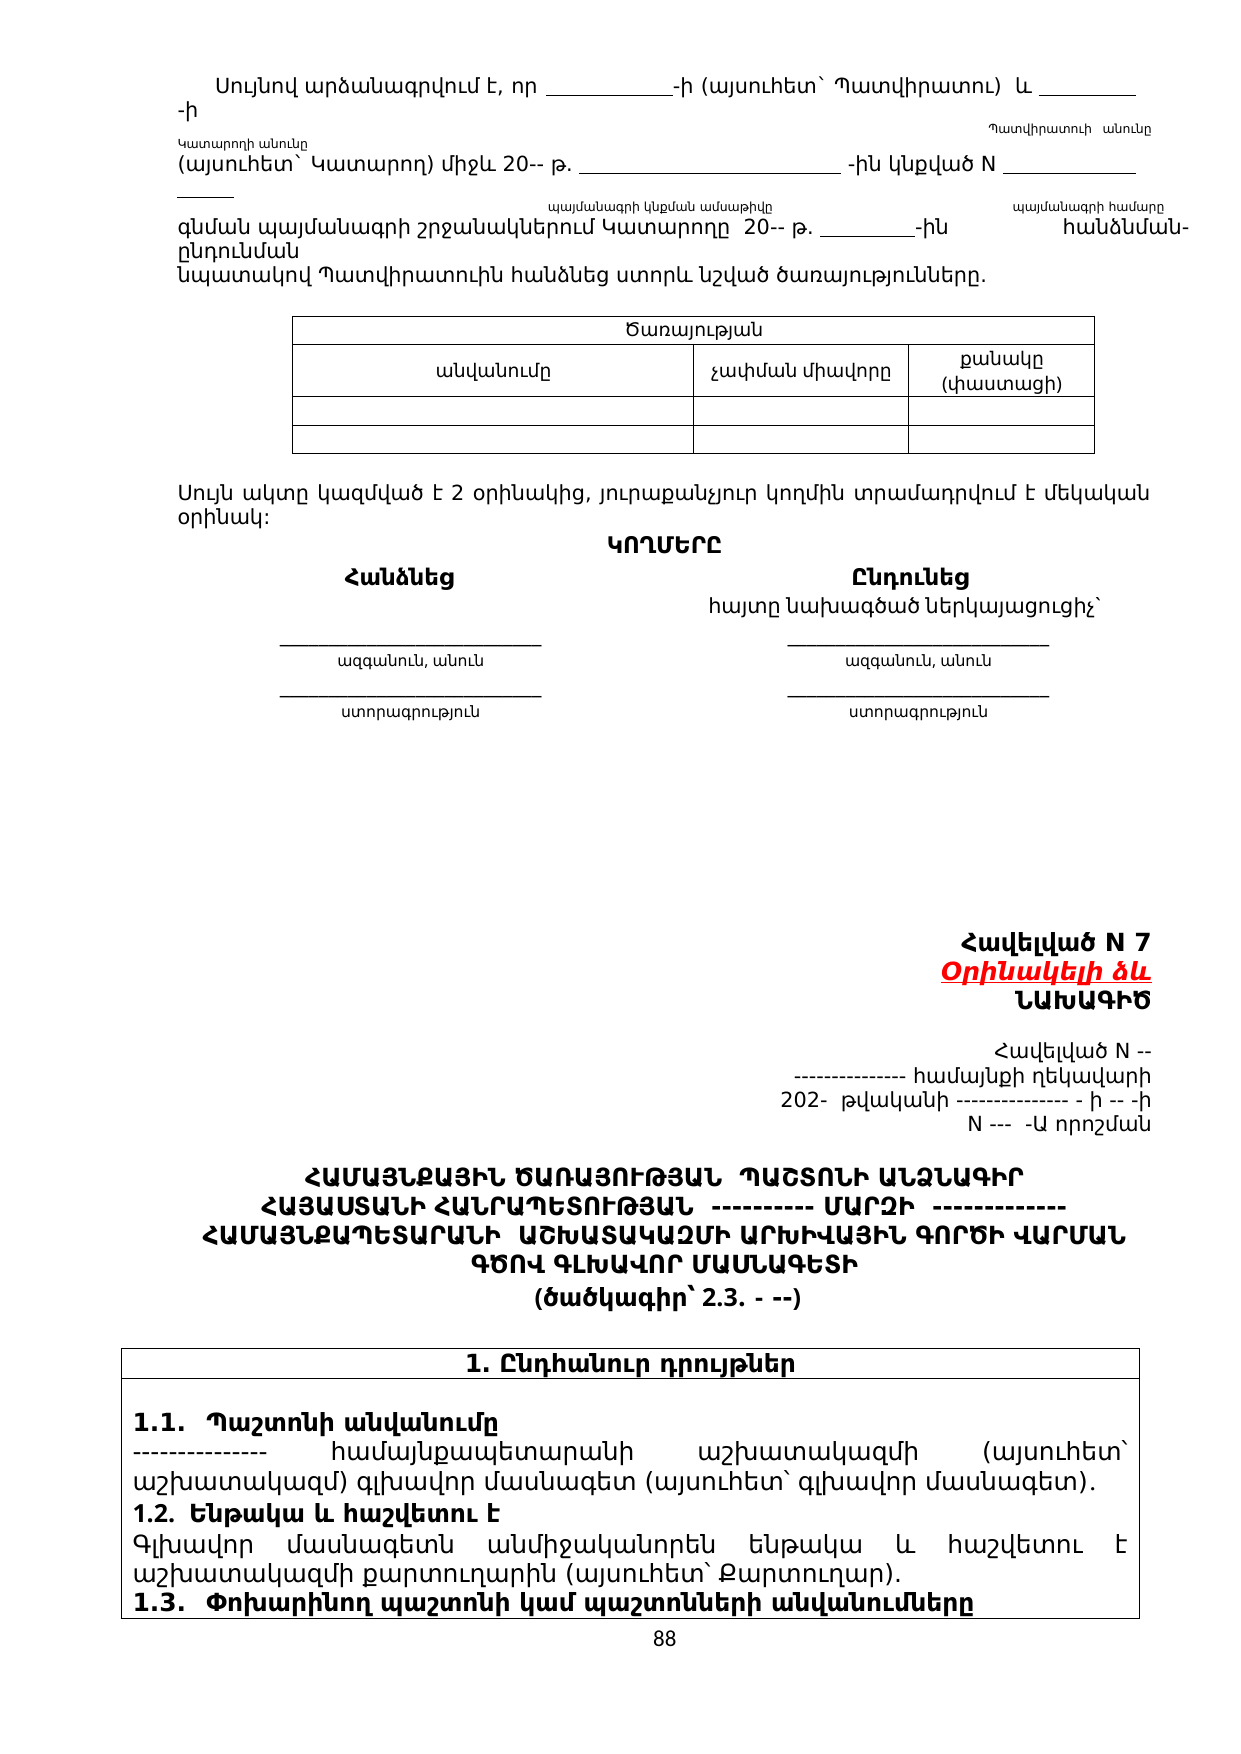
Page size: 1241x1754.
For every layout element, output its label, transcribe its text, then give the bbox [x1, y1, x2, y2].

text N --- -Ա որոշման [177, 1112, 1152, 1137]
text հայտը նախագծած ներկայացուցիչ` [177, 592, 1152, 620]
text --------------- համայնքի ղեկավարի [177, 1064, 1152, 1088]
text Օրինակելի ձև [177, 957, 1152, 986]
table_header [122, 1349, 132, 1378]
text ՀԱՄԱՅՆՔԱՅԻՆ ԾԱՌԱՅՈՒԹՅԱՆ ՊԱՇՏՈՆԻ ԱՆՁՆԱԳԻՐ [177, 1163, 1152, 1192]
table_cell [293, 397, 693, 424]
table_header Ծառայության [293, 317, 1094, 344]
table_cell [909, 426, 1094, 453]
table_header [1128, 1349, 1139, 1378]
table_header Հանձնեց [166, 560, 632, 592]
text պայմանագրի կնքման ամսաթիվը պայմանագրի համարը [177, 200, 1189, 215]
table_cell ___________________________ ստորագրություն [157, 671, 664, 722]
text Սույնով արձանագրվում է, որ -ի (այսուհետ` Պատվիրատու) և -ի [177, 74, 1152, 122]
table_cell ___________________________ ստորագրություն [664, 671, 1172, 722]
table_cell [122, 1379, 1139, 1618]
text նպատակով Պատվիրատուին հանձնեց ստորև նշված ծառայությունները. [177, 263, 1189, 287]
table_cell չափման միավորը [694, 345, 908, 396]
text Հավելված N 7 [177, 928, 1152, 957]
text (այսուհետ` Կատարող) միջև 20-- թ. -ին կնքված N [177, 152, 1189, 200]
table_header ___________________________ ազգանուն, անուն [157, 620, 664, 671]
table_header ___________________________ ազգանուն, անուն [664, 620, 1172, 671]
text Սույն ակտը կազմված է 2 օրինակից, յուրաքանչյուր կողմին տրամադրվում է մեկական օրինակ: [177, 481, 1152, 529]
table_cell [694, 426, 908, 453]
table_cell [909, 397, 1094, 424]
table_cell քանակը (փաստացի) [909, 345, 1094, 396]
text (ծածկագիր՝ 2.3․ - --) [177, 1280, 1152, 1314]
text ՀԱՄԱՅՆՔԱՊԵՏԱՐԱՆԻ ԱՇԽԱՏԱԿԱԶՄԻ ԱՐԽԻՎԱՅԻՆ ԳՈՐԾԻ ՎԱՐՄԱՆ ԳԾՈՎ ԳԼԽԱՎՈՐ ՄԱՍՆԱԳԵՏԻ [177, 1222, 1152, 1280]
text ՆԱԽԱԳԻԾ [177, 986, 1152, 1015]
text 202- թվականի --------------- - ի -- -ի [177, 1088, 1152, 1112]
text Պատվիրատուի անունը Կատարողի անունը [177, 122, 1152, 152]
table_cell անվանումը [293, 345, 693, 396]
text Հավելված N -- [177, 1039, 1152, 1064]
table_cell [694, 397, 908, 424]
text գնման պայմանագրի շրջանակներում Կատարողը 20-- թ. -ին հանձնման-ընդունման [177, 215, 1189, 263]
text ՀԱՅԱՍՏԱՆԻ ՀԱՆՐԱՊԵՏՈՒԹՅԱՆ ---------- ՄԱՐԶԻ ------------- [177, 1192, 1152, 1222]
table_cell [293, 426, 693, 453]
text ԿՈՂՄԵՐԸ [177, 529, 1152, 560]
table_header Ընդունեց [632, 560, 1140, 592]
